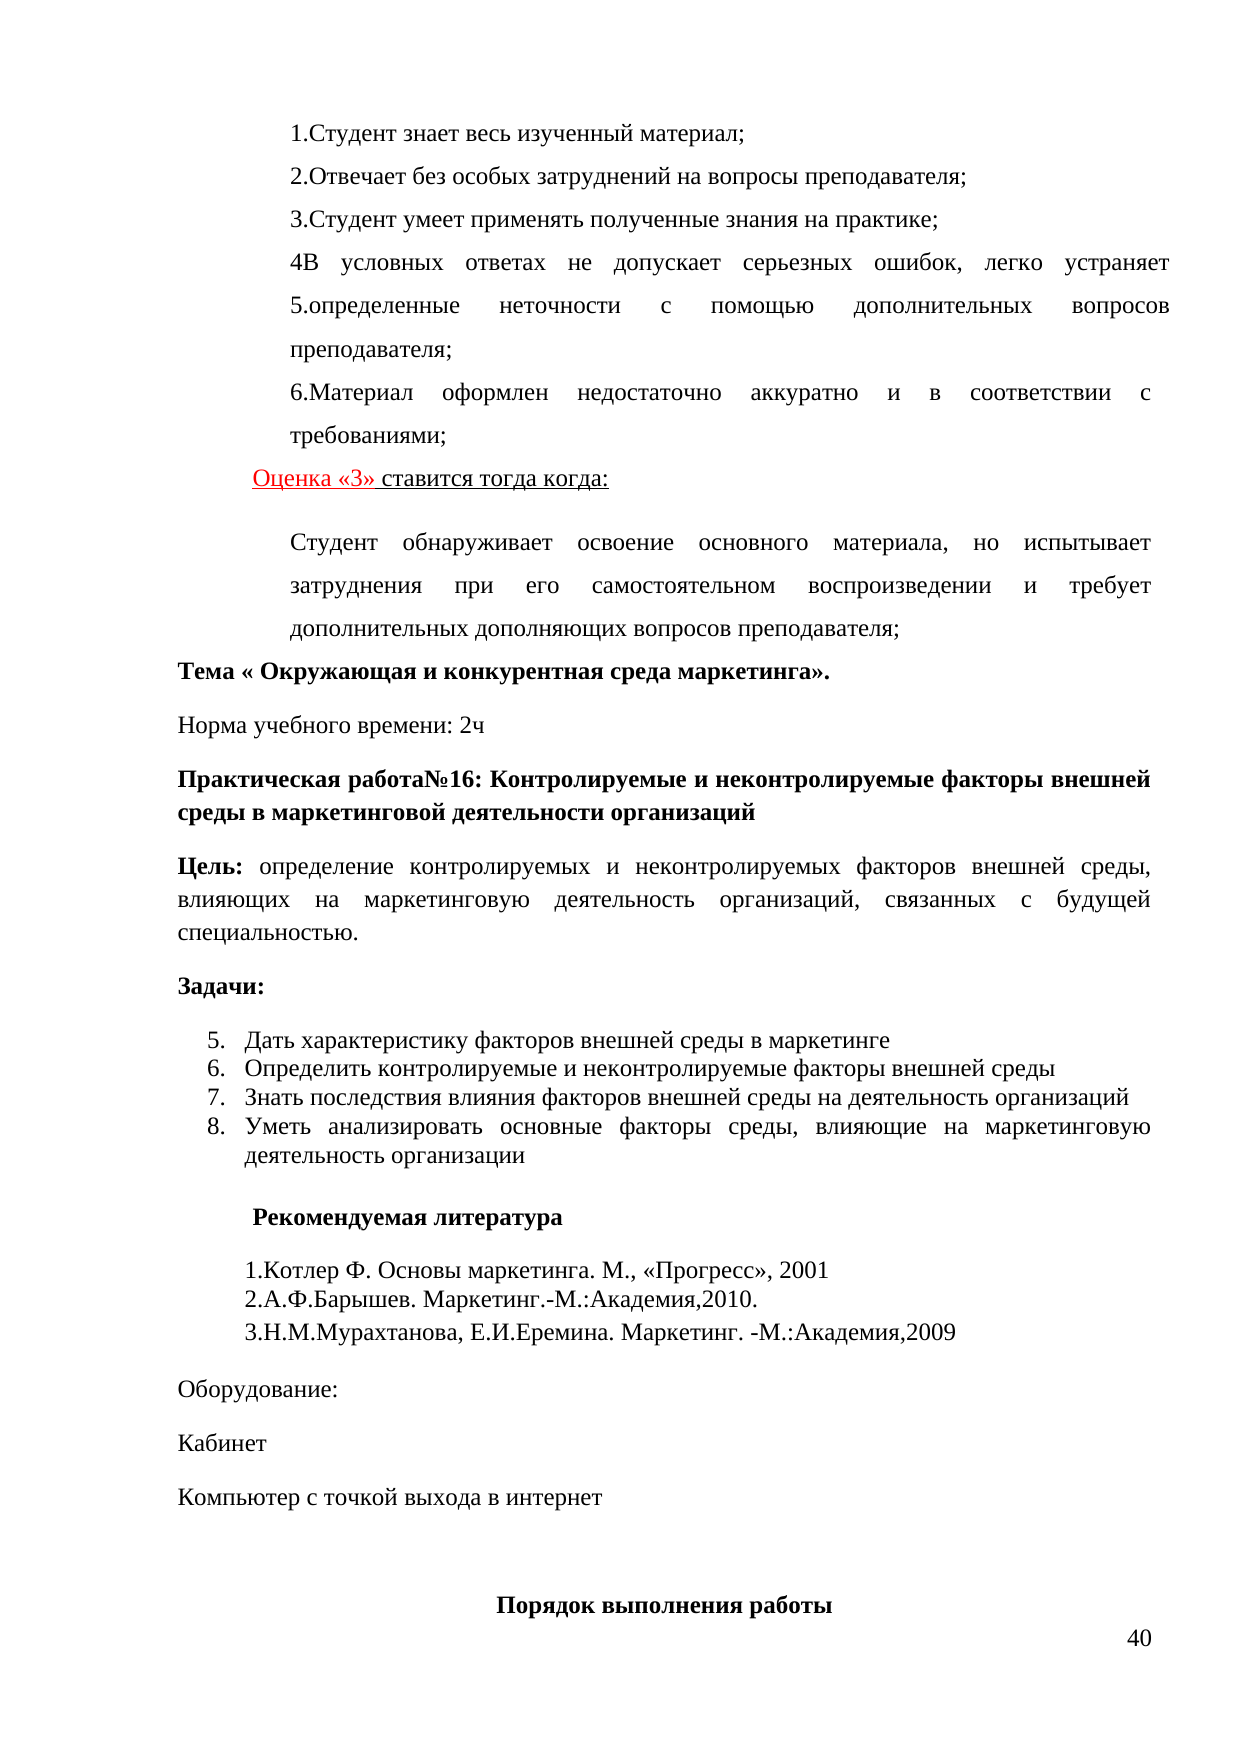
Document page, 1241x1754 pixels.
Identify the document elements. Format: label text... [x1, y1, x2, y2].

list Рекомендуемая литература [252, 1202, 1152, 1230]
text Кабинет [177, 1428, 1152, 1457]
text 6.Материал оформлен недостаточно аккуратно и в соответствии с требованиями; [290, 377, 1152, 449]
text Студент обнаруживает освоение основного материала, но испытывает затруднения при его самостоятельном воспроизведении и требует дополнительных дополняющих вопросов преподавателя; [290, 527, 1152, 642]
list Дать характеристику факторов внешней среды в маркетинге [207, 1025, 1152, 1053]
text 4В условных ответах не допускает серьезных ошибок, легко устраняет 5.определенные неточности с помощью дополнительных вопросов преподавателя; [290, 247, 1170, 362]
list Определить контролируемые и неконтролируемые факторы внешней среды [207, 1053, 1152, 1082]
text 2.А.Ф.Барышев. Маркетинг.-М.:Академия,2010. [244, 1284, 1152, 1313]
text 1.Котлер Ф. Основы маркетинга. М., «Прогресс», 2001 [244, 1255, 1152, 1284]
text Тема « Окружающая и конкурентная среда маркетинга». [177, 656, 1152, 685]
text Норма учебного времени: 2ч [177, 710, 1152, 739]
text 3.Н.М.Мурахтанова, Е.И.Еремина. Маркетинг. -М.:Академия,2009 [244, 1317, 1152, 1346]
text Оценка «3» ставится тогда когда: [252, 463, 1152, 492]
text Цель: определение контролируемых и неконтролируемых факторов внешней среды, влияющих на маркетинговую деятельность организаций, связанных с будущей специальностью. [177, 851, 1152, 946]
text Практическая работа№16: Контролируемые и неконтролируемые факторы внешней среды в маркетинговой деятельности организаций [177, 764, 1152, 826]
text 2.Отвечает без особых затруднений на вопросы преподавателя; [290, 161, 1152, 190]
text Оборудование: [177, 1374, 1152, 1403]
text Порядок выполнения работы [177, 1590, 1152, 1618]
text Задачи: [177, 971, 1152, 1000]
text 3.Студент умеет применять полученные знания на практике; [290, 204, 1152, 233]
text Компьютер с точкой выхода в интернет [177, 1482, 1152, 1511]
list Знать последствия влияния факторов внешней среды на деятельность организаций [207, 1082, 1152, 1111]
list Уметь анализировать основные факторы среды, влияющие на маркетинговую деятельность организации [207, 1111, 1152, 1168]
text 1.Студент знает весь изученный материал; [290, 118, 1152, 147]
